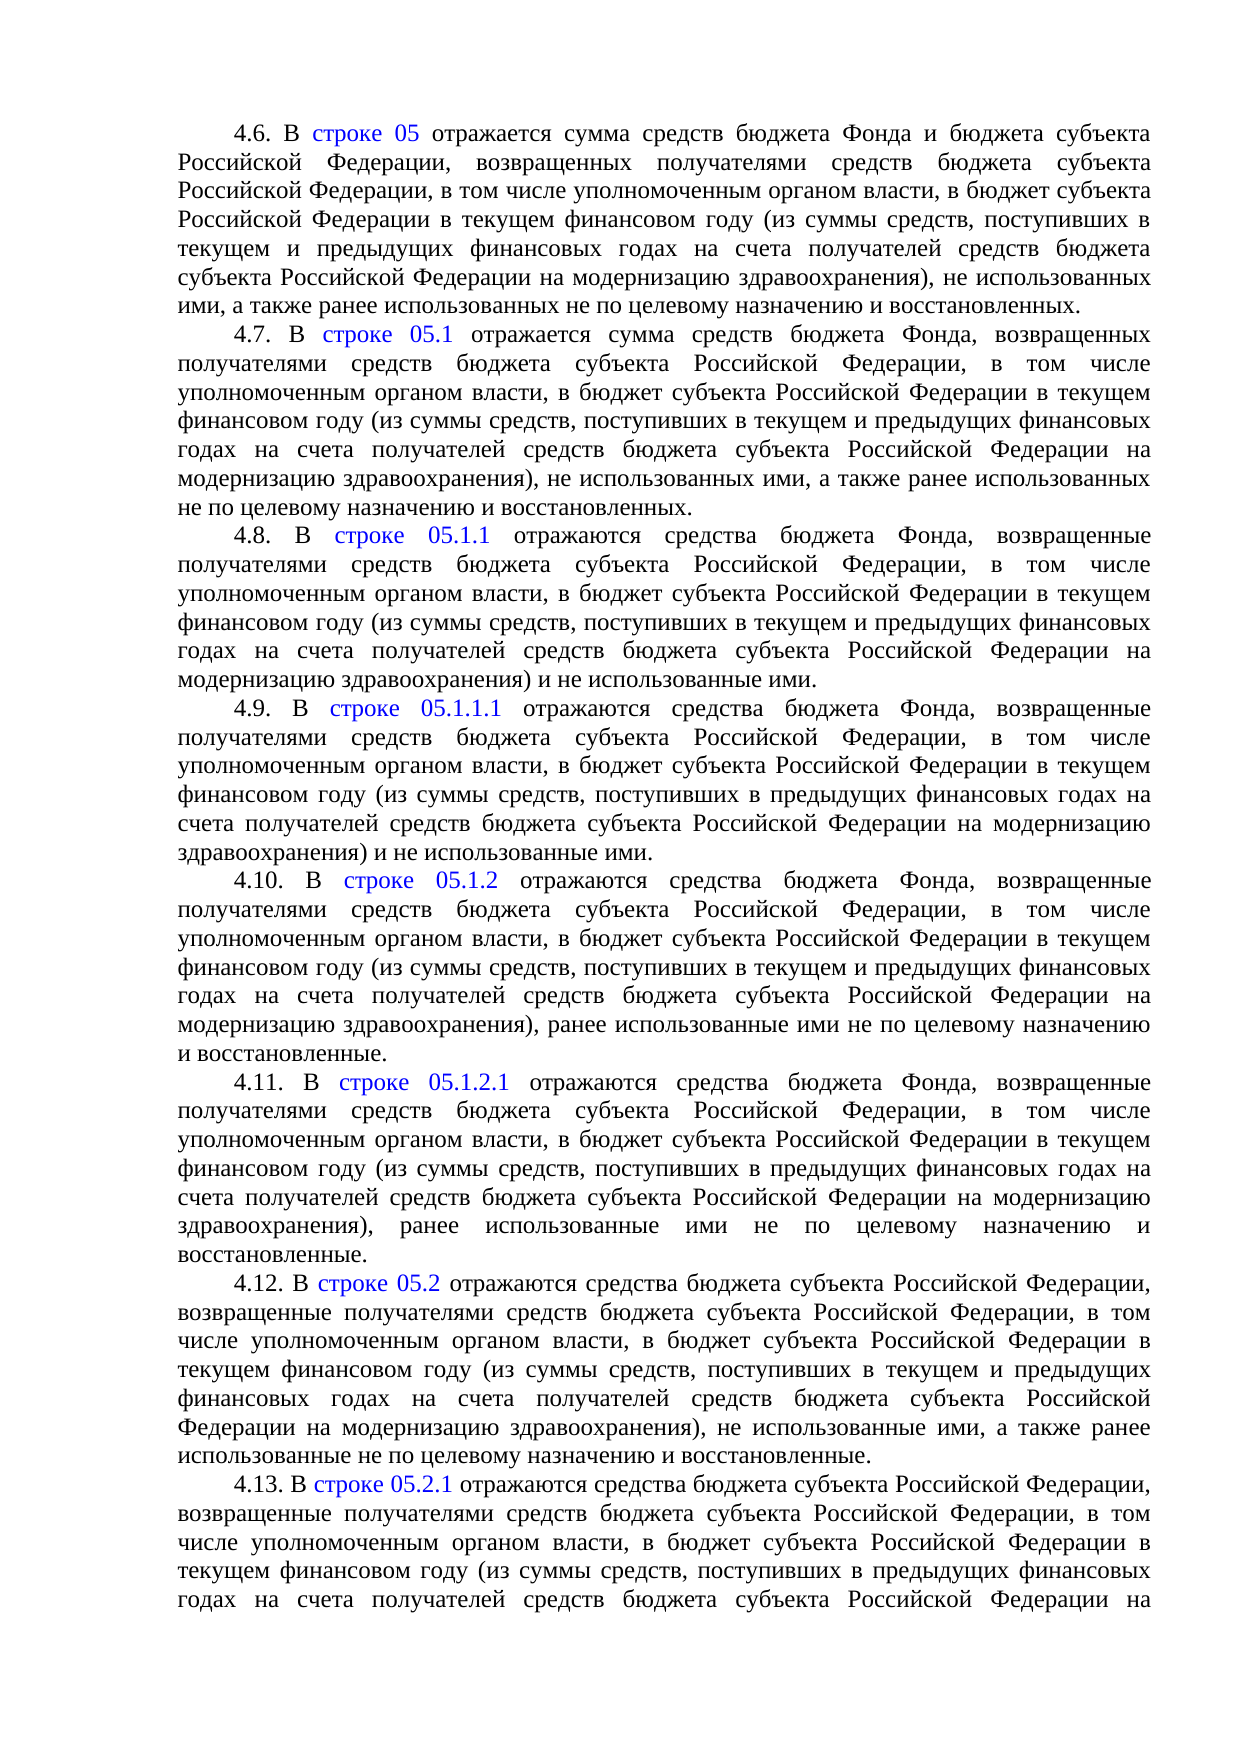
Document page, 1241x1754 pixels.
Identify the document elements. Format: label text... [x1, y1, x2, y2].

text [177, 1469, 1152, 1613]
text 4.6. В строке 05 отражается сумма средств бюджета Фонда и бюджета субъекта Российской Федерации, возвращенных получателями средств бюджета субъекта Российской Федерации, в том числе уполномоченным органом власти, в бюджет субъекта Российской Федерации в текущем финансовом году (из суммы средств, поступивших в текущем и предыдущих финансовых годах на счета получателей средств бюджета субъекта Российской Федерации на модернизацию здравоохранения), не использованных ими, а также ранее использованных не по целевому назначению и восстановленных. [177, 118, 1152, 319]
text 4.7. В строке 05.1 отражается сумма средств бюджета Фонда, возвращенных получателями средств бюджета субъекта Российской Федерации, в том числе уполномоченным органом власти, в бюджет субъекта Российской Федерации в текущем финансовом году (из суммы средств, поступивших в текущем и предыдущих финансовых годах на счета получателей средств бюджета субъекта Российской Федерации на модернизацию здравоохранения), не использованных ими, а также ранее использованных не по целевому назначению и восстановленных. [177, 319, 1152, 521]
text 4.11. В строке 05.1.2.1 отражаются средства бюджета Фонда, возвращенные получателями средств бюджета субъекта Российской Федерации, в том числе уполномоченным органом власти, в бюджет субъекта Российской Федерации в текущем финансовом году (из суммы средств, поступивших в предыдущих финансовых годах на счета получателей средств бюджета субъекта Российской Федерации на модернизацию здравоохранения), ранее использованные ими не по целевому назначению и восстановленные. [177, 1067, 1152, 1268]
text 4.8. В строке 05.1.1 отражаются средства бюджета Фонда, возвращенные получателями средств бюджета субъекта Российской Федерации, в том числе уполномоченным органом власти, в бюджет субъекта Российской Федерации в текущем финансовом году (из суммы средств, поступивших в текущем и предыдущих финансовых годах на счета получателей средств бюджета субъекта Российской Федерации на модернизацию здравоохранения) и не использованные ими. [177, 521, 1152, 693]
text 4.12. В строке 05.2 отражаются средства бюджета субъекта Российской Федерации, возвращенные получателями средств бюджета субъекта Российской Федерации, в том числе уполномоченным органом власти, в бюджет субъекта Российской Федерации в текущем финансовом году (из суммы средств, поступивших в текущем и предыдущих финансовых годах на счета получателей средств бюджета субъекта Российской Федерации на модернизацию здравоохранения), не использованные ими, а также ранее использованные не по целевому назначению и восстановленные. [177, 1268, 1152, 1469]
text 4.9. В строке 05.1.1.1 отражаются средства бюджета Фонда, возвращенные получателями средств бюджета субъекта Российской Федерации, в том числе уполномоченным органом власти, в бюджет субъекта Российской Федерации в текущем финансовом году (из суммы средств, поступивших в предыдущих финансовых годах на счета получателей средств бюджета субъекта Российской Федерации на модернизацию здравоохранения) и не использованные ими. [177, 693, 1152, 866]
text 4.10. В строке 05.1.2 отражаются средства бюджета Фонда, возвращенные получателями средств бюджета субъекта Российской Федерации, в том числе уполномоченным органом власти, в бюджет субъекта Российской Федерации в текущем финансовом году (из суммы средств, поступивших в текущем и предыдущих финансовых годах на счета получателей средств бюджета субъекта Российской Федерации на модернизацию здравоохранения), ранее использованные ими не по целевому назначению и восстановленные. [177, 866, 1152, 1067]
